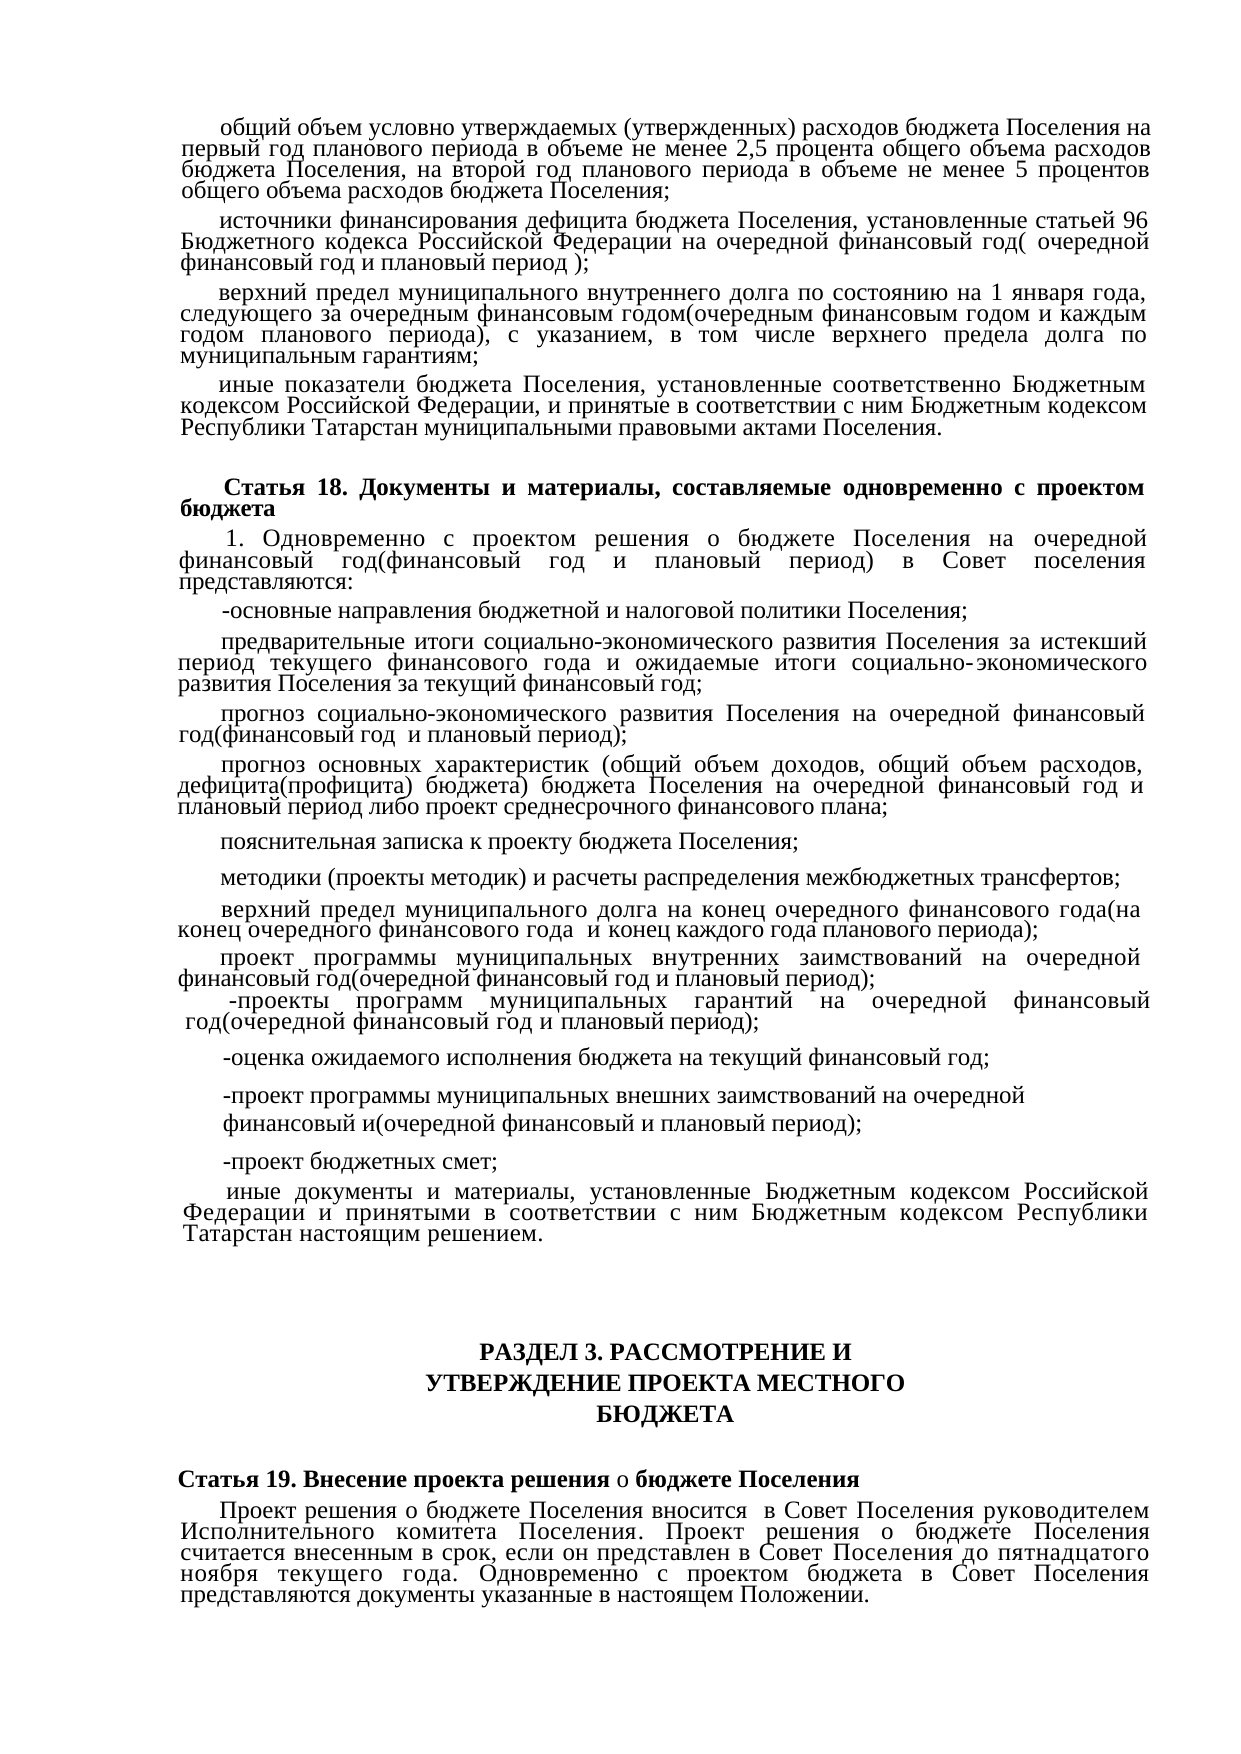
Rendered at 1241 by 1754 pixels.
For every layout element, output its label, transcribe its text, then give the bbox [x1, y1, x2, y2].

text источники финансирования дефицита бюджета Поселения, установленные статьей 96 Бюджетного кодекса Российской Федерации на очередной финансовый год( очередной финансовый год и плановый период ); [180, 211, 1149, 274]
text Проект решения о бюджете Поселения вносится в Совет Поселения руководителем Исполнительного комитета Поселения. Проект решения о бюджете Поселения считается внесенным в срок, если он представлен в Совет Поселения до пятнадцатого ноября текущего года. Одновременно с проектом бюджета в Совет Поселения представляются документы указанные в настоящем Положении. [180, 1501, 1150, 1606]
text предварительные итоги социально-экономического развития Поселения за истекший период текущего финансового года и ожидаемые итоги социально-экономического развития Поселения за текущий финансовый год; [178, 632, 1147, 696]
text -проект программы муниципальных внешних заимствований на очередной финансовый и(очередной финансовый и плановый период); [223, 1080, 1152, 1137]
text общий объем условно утверждаемых (утвержденных) расходов бюджета Поселения на первый год планового периода в объеме не менее 2,5 процента общего объема расходов бюджета Поселения, на второй год планового периода в объеме не менее 5 процентов общего объема расходов бюджета Поселения; [181, 118, 1152, 202]
text Статья 19. Внесение проекта решения о бюджете Поселения [177, 1464, 1152, 1493]
text прогноз социально-экономического развития Поселения на очередной финансовый год(финансовый год и плановый период); [179, 704, 1145, 747]
text БЮДЖЕТА [179, 1397, 1152, 1428]
text УТВЕРЖДЕНИЕ ПРОЕКТА МЕСТНОГО [179, 1366, 1152, 1397]
text РАЗДЕЛ 3. РАССМОТРЕНИЕ И [179, 1335, 1152, 1366]
text верхний предел муниципального долга на конец очередного финансового года(на конец очередного финансового года и конец каждого года планового периода); [177, 901, 1142, 942]
text пояснительная записка к проекту бюджета Поселения; [220, 826, 1152, 855]
text проект программы муниципальных внутренних заимствований на очередной финансовый год(очередной финансовый год и плановый период); [178, 948, 1142, 991]
text методики (проекты методик) и расчеты распределения межбюджетных трансфертов; [220, 862, 1152, 891]
text 1. Одновременно с проектом решения о бюджете Поселения на очередной финансовый год(финансовый год и плановый период) в Совет поселения представляются: [179, 529, 1147, 594]
text верхний предел муниципального внутреннего долга по состоянию на 1 января года, следующего за очередным финансовым годом(очередным финансовым годом и каждым годом планового периода), с указанием, в том числе верхнего предела долга по муниципальным гарантиям; [180, 283, 1148, 367]
text иные документы и материалы, установленные Бюджетным кодексом Российской Федерации и принятыми в соответствии с ним Бюджетным кодексом Республики Татарстан настоящим решением. [183, 1183, 1150, 1246]
text прогноз основных характеристик (общий объем доходов, общий объем расходов, дефицита(профицита) бюджета) бюджета Поселения на очередной финансовый год и плановый период либо проект среднесрочного финансового плана; [177, 756, 1144, 819]
text иные показатели бюджета Поселения, установленные соответственно Бюджетным кодексом Российской Федерации, и принятые в соответствии с ним Бюджетным кодексом Республики Татарстан муниципальными правовыми актами Поселения. [180, 376, 1147, 439]
text -проект бюджетных смет; [223, 1146, 1152, 1174]
text -оценка ожидаемого исполнения бюджета на текущий финансовый год; [223, 1042, 1152, 1071]
text -проекты программ муниципальных гарантий на очередной финансовый год(очередной финансовый год и плановый период); [185, 991, 1152, 1034]
text Статья 18. Документы и материалы, составляемые одновременно с проектом бюджета [180, 478, 1145, 521]
text -основные направления бюджетной и налоговой политики Поселения; [179, 601, 1148, 623]
